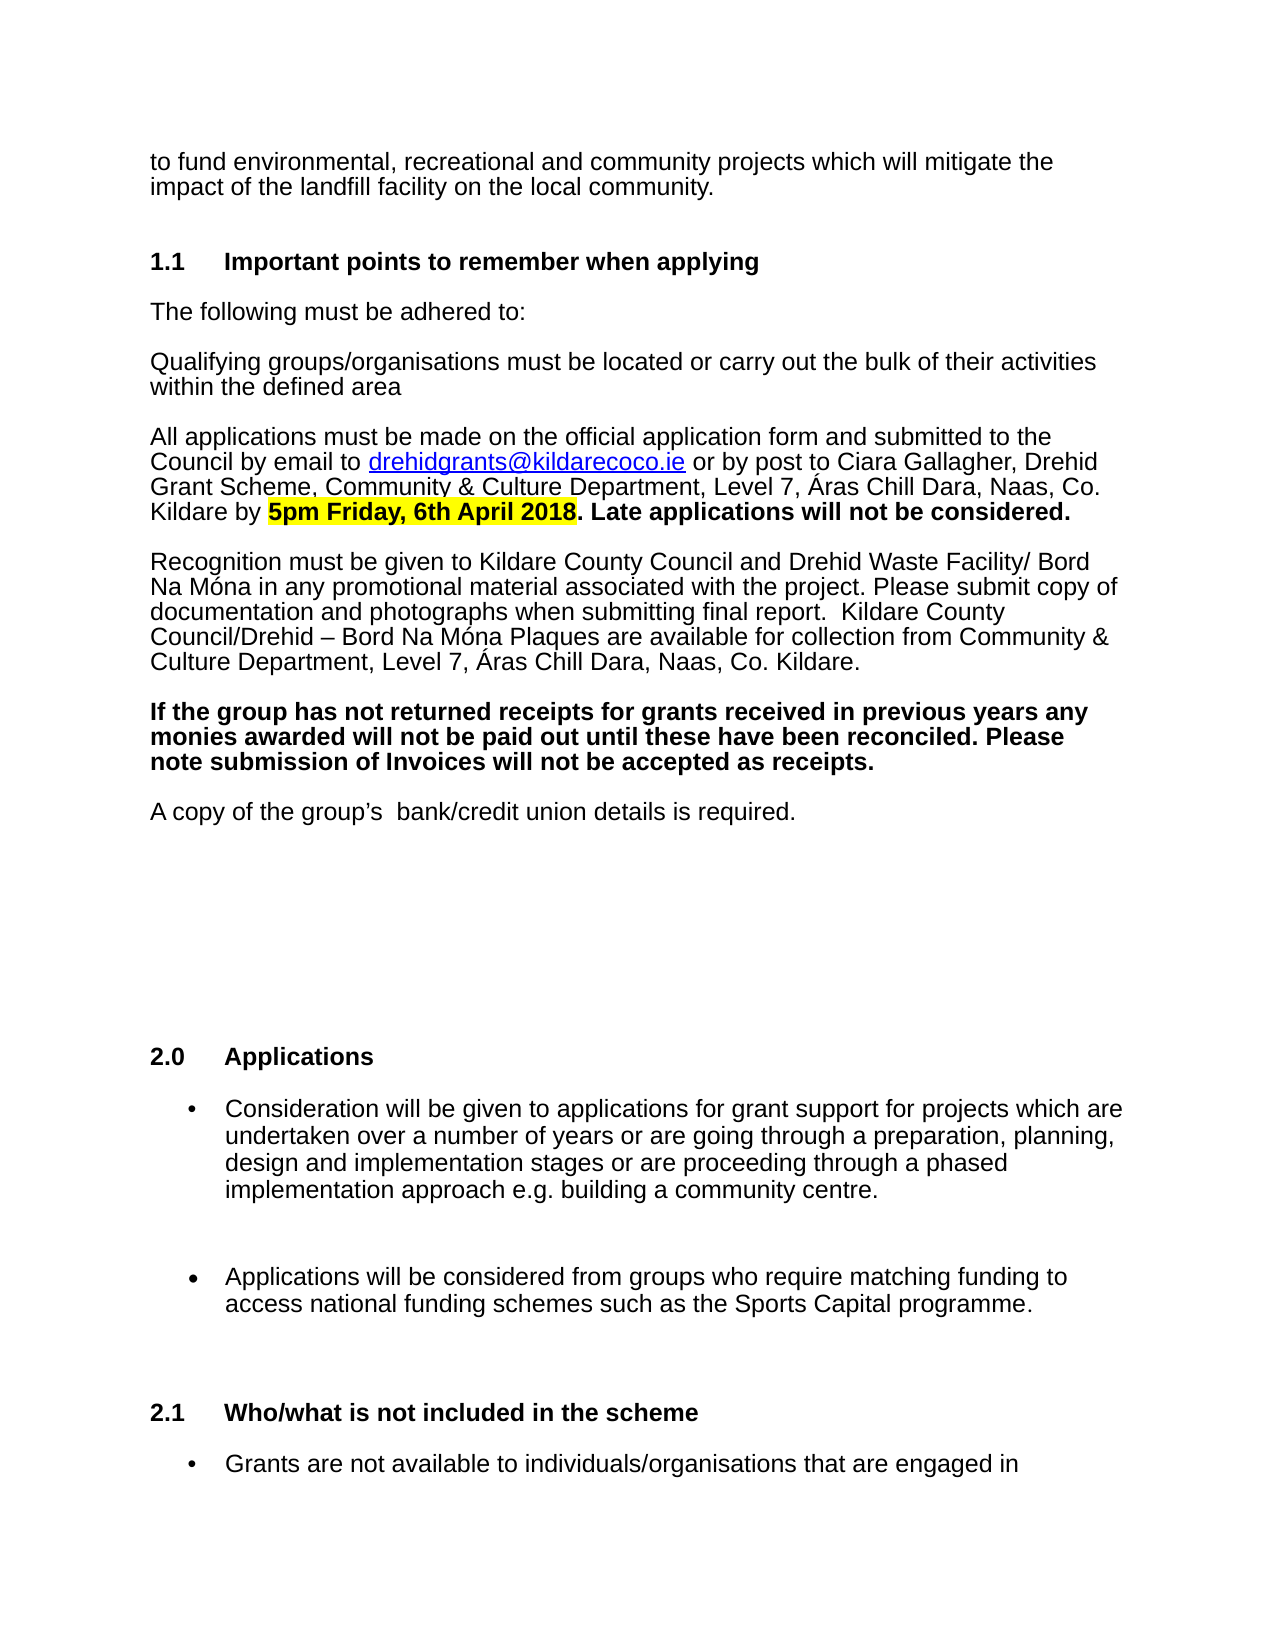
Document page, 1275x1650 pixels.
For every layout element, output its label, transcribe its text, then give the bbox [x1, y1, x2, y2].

list Consideration will be given to applications for grant support for projects which are undertaken over a number of years or are going through a preparation, planning, design and implementation stages or are proceeding through a phased implementation approach e.g. building a community centre. [187, 1096, 1125, 1204]
text 2.0 Applications [150, 1046, 1125, 1071]
list Applications will be considered from groups who require matching funding to access national funding schemes such as the Sports Capital programme. [187, 1264, 1125, 1318]
text 2.1 Who/what is not included in the scheme [150, 1401, 1125, 1426]
text The following must be adhered to: [150, 300, 1125, 325]
text 1.1 Important points to remember when applying [150, 250, 1125, 275]
text A copy of the group’s bank/credit union details is required. [150, 800, 1125, 825]
text If the group has not returned receipts for grants received in previous years any monies awarded will not be paid out until these have been reconciled. Please note submission of Invoices will not be accepted as receipts. [150, 700, 1125, 775]
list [187, 1451, 1125, 1478]
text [150, 150, 1125, 200]
text Qualifying groups/organisations must be located or carry out the bulk of their activities within the defined area [150, 350, 1125, 400]
text All applications must be made on the official application form and submitted to the Council by email to drehidgrants@kildarecoco.ie or by post to Ciara Gallagher, Drehid Grant Scheme, Community & Culture Department, Level 7, Áras Chill Dara, Naas, Co. Kildare by 5pm Friday, 6th April 2018. Late applications will not be considered. [150, 425, 1125, 525]
text Recognition must be given to Kildare County Council and Drehid Waste Facility/ Bord Na Móna in any promotional material associated with the project. Please submit copy of documentation and photographs when submitting final report. Kildare County Council/Drehid – Bord Na Móna Plaques are available for collection from Community & Culture Department, Level 7, Áras Chill Dara, Naas, Co. Kildare. [150, 550, 1125, 675]
